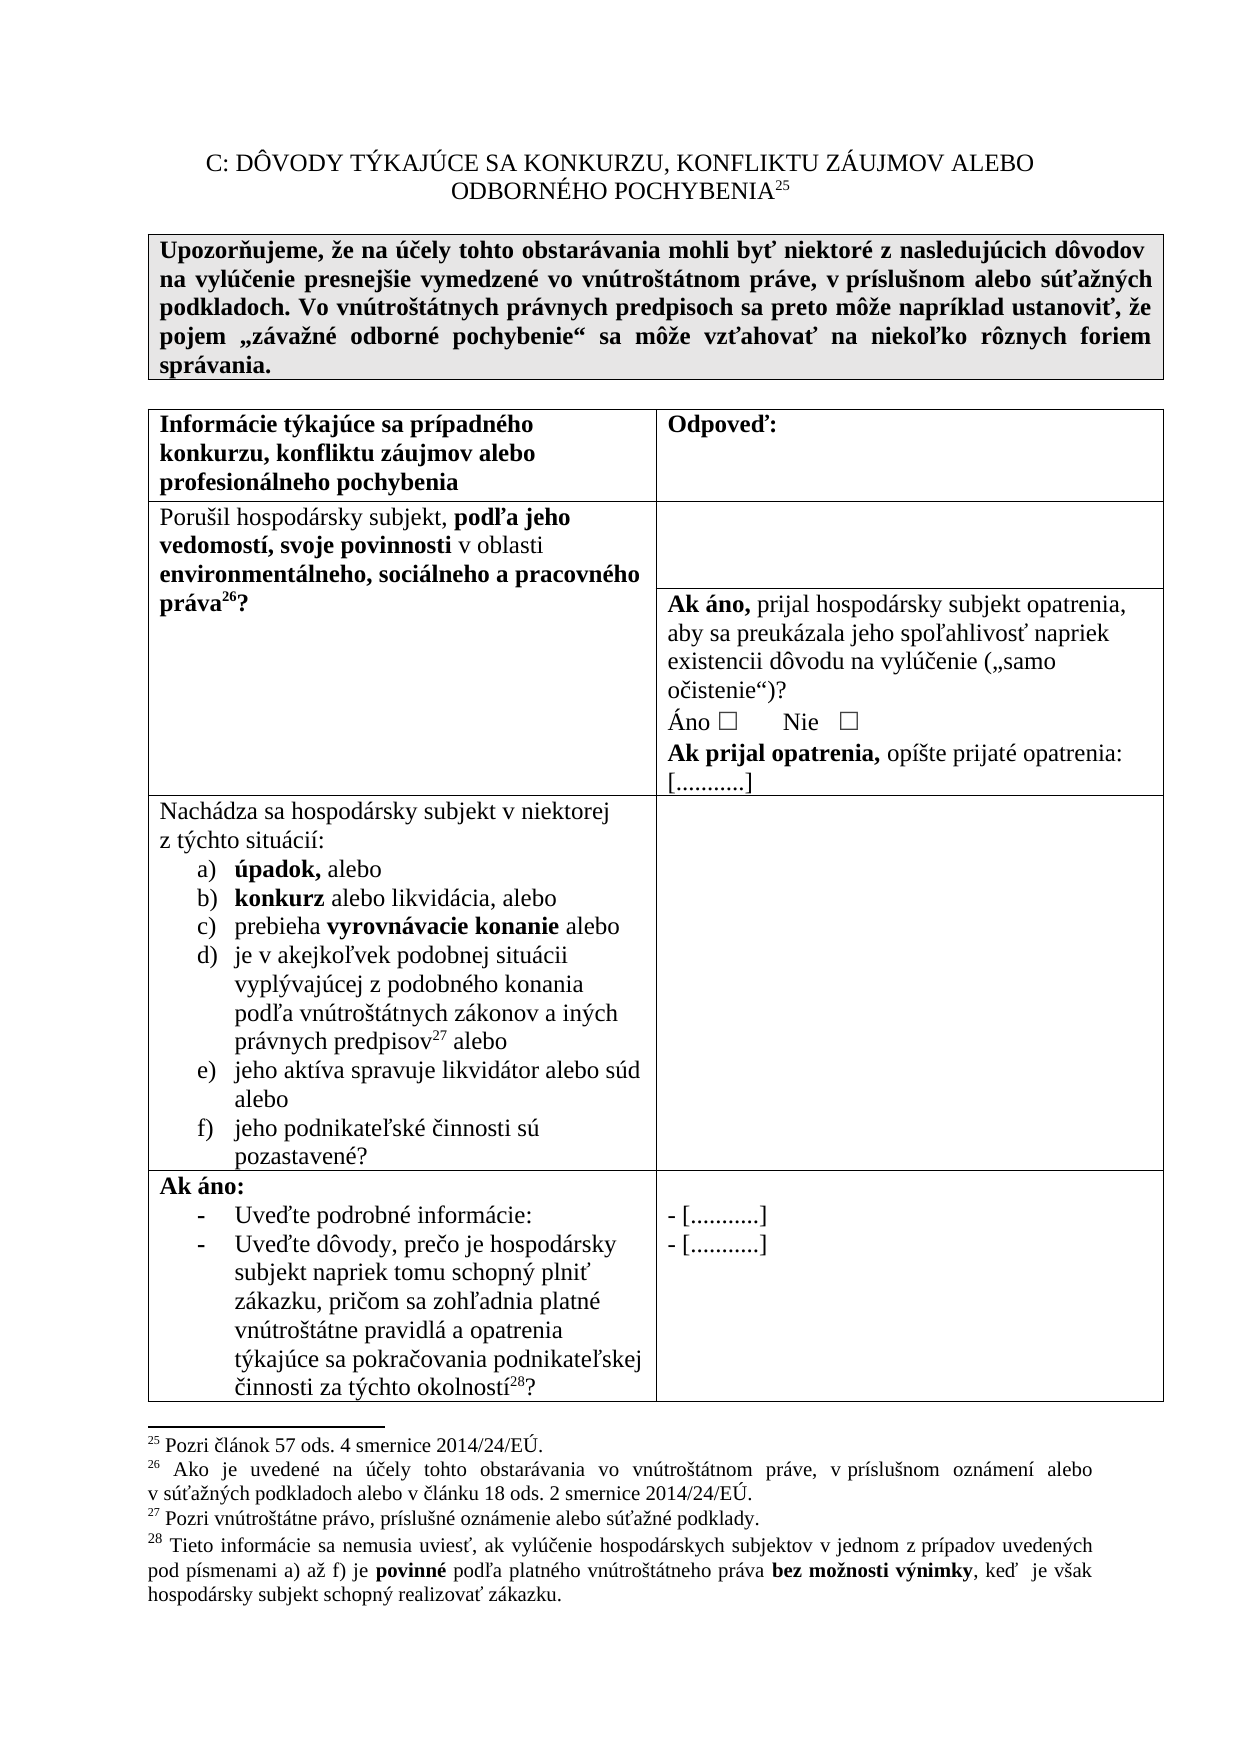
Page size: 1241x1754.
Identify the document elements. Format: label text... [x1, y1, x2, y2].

table_cell Porušil hospodársky subjekt, podľa jeho vedomostí, svoje povinnosti v oblasti environmentálneho, sociálneho a pracovného práva? [149, 502, 656, 795]
table_header Upozorňujeme, že na účely tohto obstarávania mohli byť niektoré z nasledujúcich dôvodov na vylúčenie presnejšie vymedzené vo vnútroštátnom práve, v príslušnom alebo súťažných podkladoch. Vo vnútroštátnych právnych predpisoch sa preto môže napríklad ustanoviť, že pojem „závažné odborné pochybenie“ sa môže vzťahovať na niekoľko rôznych foriem správania. [149, 235, 1163, 379]
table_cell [149, 1171, 656, 1401]
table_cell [657, 1171, 1163, 1401]
table_cell Ak áno, prijal hospodársky subjekt opatrenia, aby sa preukázala jeho spoľahlivosť napriek existencii dôvodu na vylúčenie („samo očistenie“)? Áno ☐ Nie ☐ Ak prijal opatrenia, opíšte prijaté opatrenia: [...........] [657, 589, 1163, 795]
table_header Odpoveď: [657, 410, 1163, 501]
table_cell Nachádza sa hospodársky subjekt v niektorej z týchto situácií: úpadok, alebo konkurz alebo likvidácia, alebo prebieha vyrovnávacie konanie alebo je v akejkoľvek podobnej situácii vyplývajúcej z podobného konania podľa vnútroštátnych zákonov a iných právnych predpisov alebo jeho aktíva spravuje likvidátor alebo súd alebo jeho podnikateľské činnosti sú pozastavené? [149, 796, 656, 1170]
table_cell [657, 796, 1163, 1170]
table_header Informácie týkajúce sa prípadného konkurzu, konfliktu záujmov alebo profesionálneho pochybenia [149, 410, 656, 501]
text C: DÔVODY TÝKAJÚCE SA KONKURZU, KONFLIKTU ZÁUJMOV ALEBO ODBORNÉHO POCHYBENIA [148, 148, 1093, 205]
table_cell [657, 502, 1163, 588]
